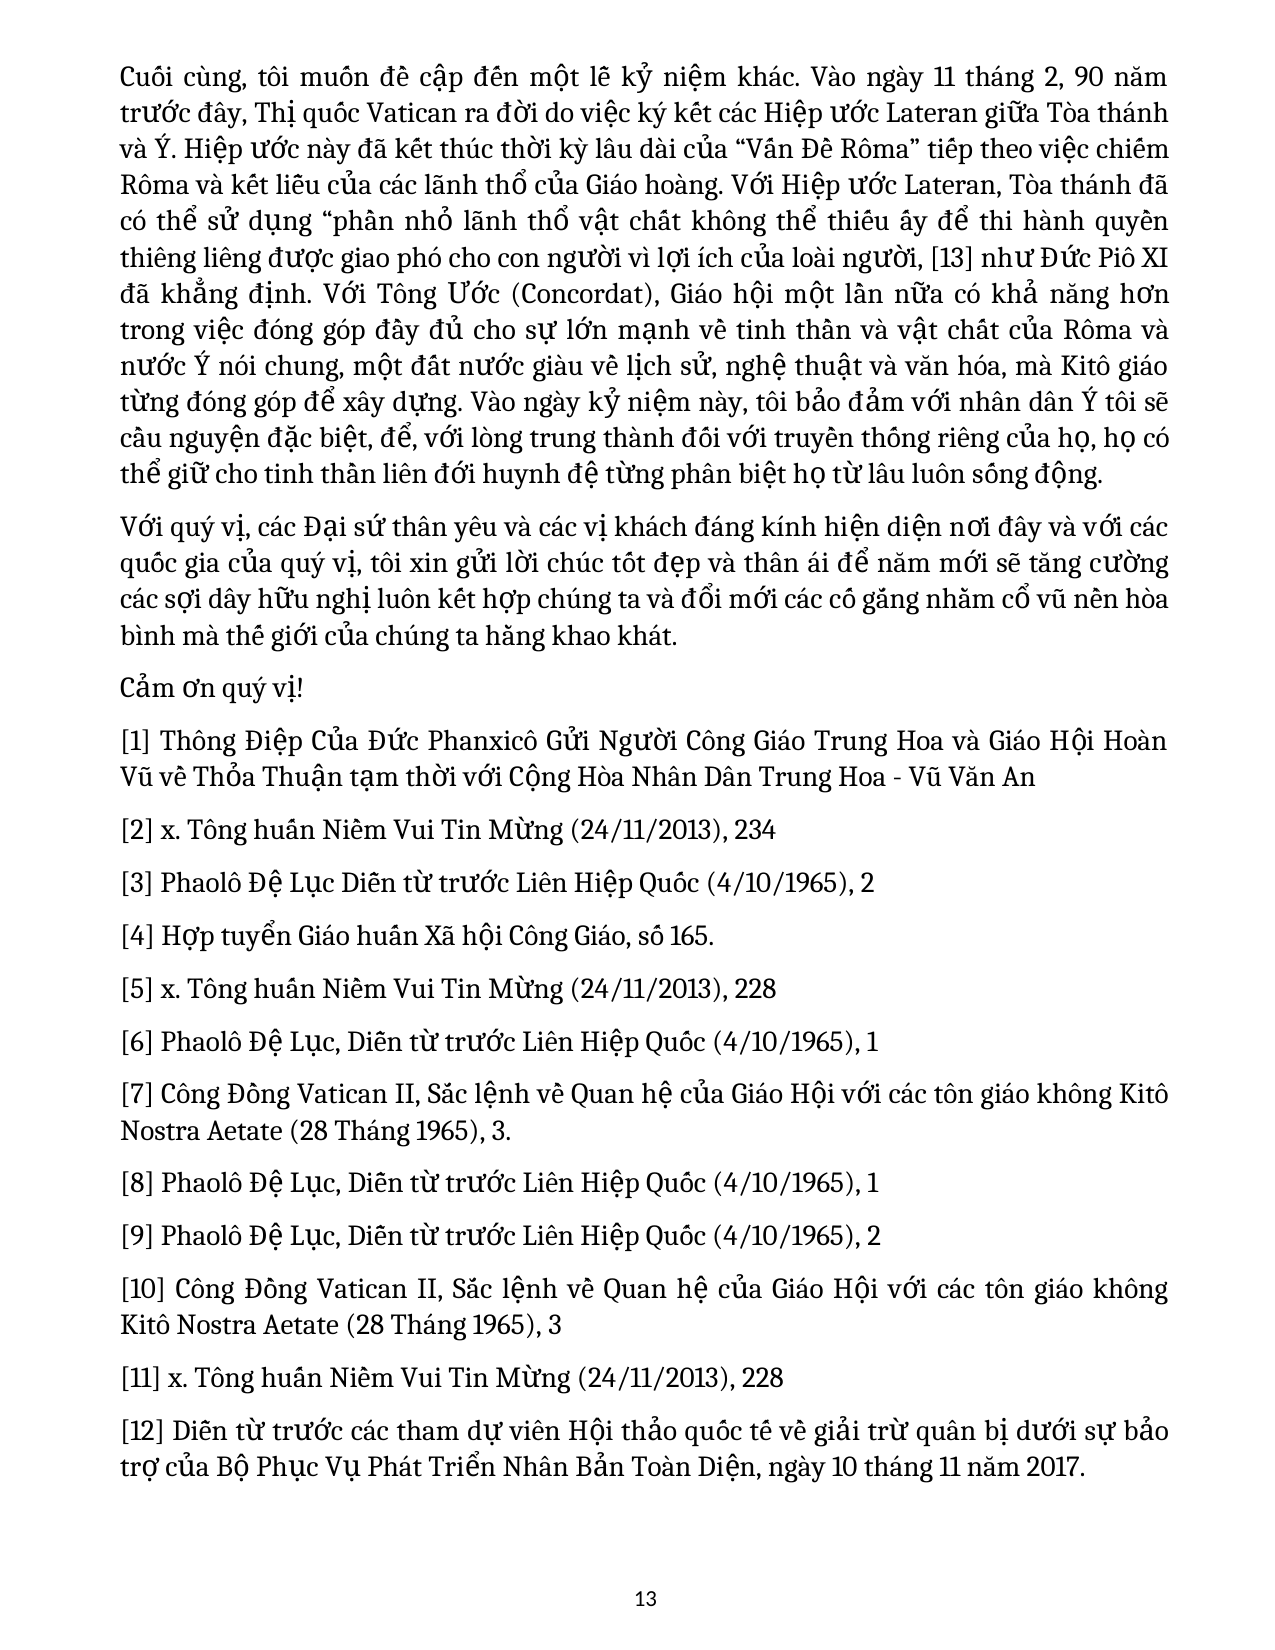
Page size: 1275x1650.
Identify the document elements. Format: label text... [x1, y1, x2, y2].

text [3] Phaolô Đệ Lục Diễn từ trước Liên Hiệp Quốc (4/10/1965), 2 [120, 866, 1170, 900]
text [12] Diễn từ trước các tham dự viên Hội thảo quốc tế về giải trừ quân bị dưới sự bảo trợ của Bộ Phục Vụ Phát Triển Nhân Bản Toàn Diện, ngày 10 tháng 11 năm 2017. [120, 1414, 1170, 1483]
text [8] Phaolô Đệ Lục, Diễn từ trước Liên Hiệp Quốc (4/10/1965), 1 [120, 1166, 1170, 1200]
text [11] x. Tông huấn Niềm Vui Tin Mừng (24/11/2013), 228 [120, 1361, 1170, 1394]
text [5] x. Tông huấn Niềm Vui Tin Mừng (24/11/2013), 228 [120, 972, 1170, 1005]
text [9] Phaolô Đệ Lục, Diễn từ trước Liên Hiệp Quốc (4/10/1965), 2 [120, 1219, 1170, 1253]
text [4] Hợp tuyển Giáo huấn Xã hội Công Giáo, số 165. [120, 919, 1170, 953]
text Với quý vị, các Đại sứ thân yêu và các vị khách đáng kính hiện diện nơi đây và với các quốc gia của quý vị, tôi xin gửi lời chúc tốt đẹp và thân ái để năm mới sẽ tăng cường các sợi dây hữu nghị luôn kết hợp chúng ta và đổi mới các cố gắng nhằm cổ vũ nền hòa bình mà thế giới của chúng ta hằng khao khát. [120, 510, 1170, 652]
text [2] x. Tông huấn Niềm Vui Tin Mừng (24/11/2013), 234 [120, 813, 1170, 847]
text [7] Công Đồng Vatican II, Sắc lệnh về Quan hệ của Giáo Hội với các tôn giáo không Kitô Nostra Aetate (28 Tháng 1965), 3. [120, 1077, 1170, 1147]
text [6] Phaolô Đệ Lục, Diễn từ trước Liên Hiệp Quốc (4/10/1965), 1 [120, 1025, 1170, 1058]
text Cuối cùng, tôi muốn đề cập đến một lễ kỷ niệm khác. Vào ngày 11 tháng 2, 90 năm trước đây, Thị quốc Vatican ra đời do việc ký kết các Hiệp ước Lateran giữa Tòa thánh và Ý. Hiệp ước này đã kết thúc thời kỳ lâu dài của “Vấn Đề Rôma” tiếp theo việc chiếm Rôma và kết liễu của các lãnh thổ của Giáo hoàng. Với Hiệp ước Lateran, Tòa thánh đã có thể sử dụng “phần nhỏ lãnh thổ vật chất không thể thiếu ấy để thi hành quyền thiêng liêng được giao phó cho con người vì lợi ích của loài người, [13] như Đức Piô XI đã khẳng định. Với Tông Ước (Concordat), Giáo hội một lần nữa có khả năng hơn trong việc đóng góp đầy đủ cho sự lớn mạnh về tinh thần và vật chất của Rôma và nước Ý nói chung, một đất nước giàu về lịch sử, nghệ thuật và văn hóa, mà Kitô giáo từng đóng góp để xây dựng. Vào ngày kỷ niệm này, tôi bảo đảm với nhân dân Ý tôi sẽ cầu nguyện đặc biệt, để, với lòng trung thành đối với truyền thống riêng của họ, họ có thể giữ cho tinh thần liên đới huynh đệ từng phân biệt họ từ lâu luôn sống động. [120, 60, 1170, 491]
text [1] Thông Điệp Của Đức Phanxicô Gửi Người Công Giáo Trung Hoa và Giáo Hội Hoàn Vũ về Thỏa Thuận tạm thời với Cộng Hòa Nhân Dân Trung Hoa - Vũ Văn An [120, 724, 1170, 794]
text [10] Công Đồng Vatican II, Sắc lệnh về Quan hệ của Giáo Hội với các tôn giáo không Kitô Nostra Aetate (28 Tháng 1965), 3 [120, 1272, 1170, 1342]
text Cảm ơn quý vị! [120, 672, 1170, 705]
